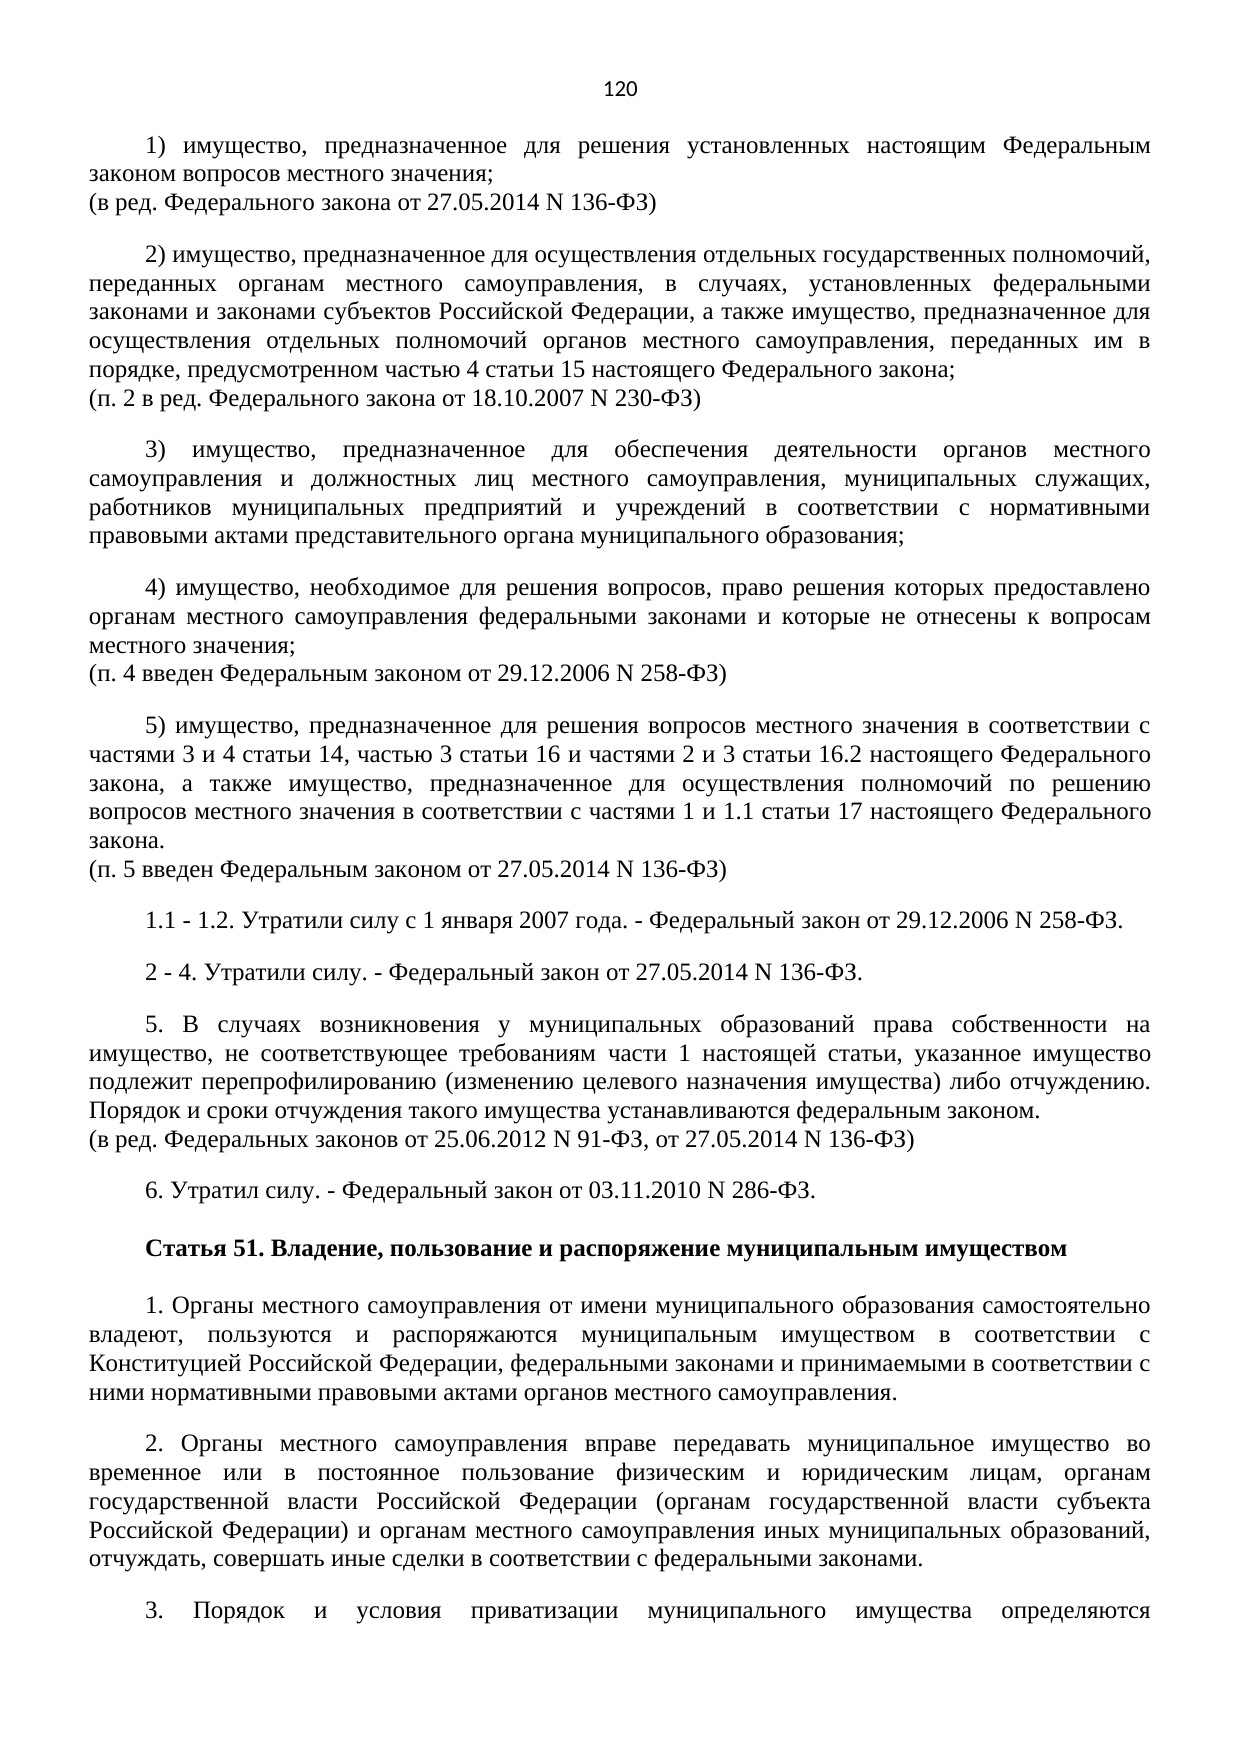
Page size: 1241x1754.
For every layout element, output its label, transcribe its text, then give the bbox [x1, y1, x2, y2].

text (п. 4 введен Федеральным законом от 29.12.2006 N 258-ФЗ) [89, 658, 1152, 687]
text 5. В случаях возникновения у муниципальных образований права собственности на имущество, не соответствующее требованиям части 1 настоящей статьи, указанное имущество подлежит перепрофилированию (изменению целевого назначения имущества) либо отчуждению. Порядок и сроки отчуждения такого имущества устанавливаются федеральным законом. [89, 1009, 1152, 1124]
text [89, 1595, 1152, 1624]
text 2 - 4. Утратили силу. - Федеральный закон от 27.05.2014 N 136-ФЗ. [89, 957, 1152, 986]
text 5) имущество, предназначенное для решения вопросов местного значения в соответствии с частями 3 и 4 статьи 14, частью 3 статьи 16 и частями 2 и 3 статьи 16.2 настоящего Федерального закона, а также имущество, предназначенное для осуществления полномочий по решению вопросов местного значения в соответствии с частями 1 и 1.1 статьи 17 настоящего Федерального закона. [89, 710, 1152, 854]
text (п. 2 в ред. Федерального закона от 18.10.2007 N 230-ФЗ) [89, 383, 1152, 411]
text 2) имущество, предназначенное для осуществления отдельных государственных полномочий, переданных органам местного самоуправления, в случаях, установленных федеральными законами и законами субъектов Российской Федерации, а также имущество, предназначенное для осуществления отдельных полномочий органов местного самоуправления, переданных им в порядке, предусмотренном частью 4 статьи 15 настоящего Федерального закона; [89, 239, 1152, 383]
text 2. Органы местного самоуправления вправе передавать муниципальное имущество во временное или в постоянное пользование физическим и юридическим лицам, органам государственной власти Российской Федерации (органам государственной власти субъекта Российской Федерации) и органам местного самоуправления иных муниципальных образований, отчуждать, совершать иные сделки в соответствии с федеральными законами. [89, 1428, 1152, 1572]
text 1. Органы местного самоуправления от имени муниципального образования самостоятельно владеют, пользуются и распоряжаются муниципальным имуществом в соответствии с Конституцией Российской Федерации, федеральными законами и принимаемыми в соответствии с ними нормативными правовыми актами органов местного самоуправления. [89, 1291, 1152, 1406]
text 1.1 - 1.2. Утратили силу с 1 января 2007 года. - Федеральный закон от 29.12.2006 N 258-ФЗ. [89, 906, 1152, 934]
text (п. 5 введен Федеральным законом от 27.05.2014 N 136-ФЗ) [89, 854, 1152, 883]
text 3) имущество, предназначенное для обеспечения деятельности органов местного самоуправления и должностных лиц местного самоуправления, муниципальных служащих, работников муниципальных предприятий и учреждений в соответствии с нормативными правовыми актами представительного органа муниципального образования; [89, 434, 1152, 549]
text 1) имущество, предназначенное для решения установленных настоящим Федеральным законом вопросов местного значения; [89, 130, 1152, 187]
text 6. Утратил силу. - Федеральный закон от 03.11.2010 N 286-ФЗ. [89, 1176, 1152, 1204]
text (в ред. Федерального закона от 27.05.2014 N 136-ФЗ) [89, 187, 1152, 216]
text (в ред. Федеральных законов от 25.06.2012 N 91-ФЗ, от 27.05.2014 N 136-ФЗ) [89, 1124, 1152, 1153]
title Статья 51. Владение, пользование и распоряжение муниципальным имуществом [89, 1233, 1152, 1262]
text 4) имущество, необходимое для решения вопросов, право решения которых предоставлено органам местного самоуправления федеральными законами и которые не отнесены к вопросам местного значения; [89, 572, 1152, 658]
